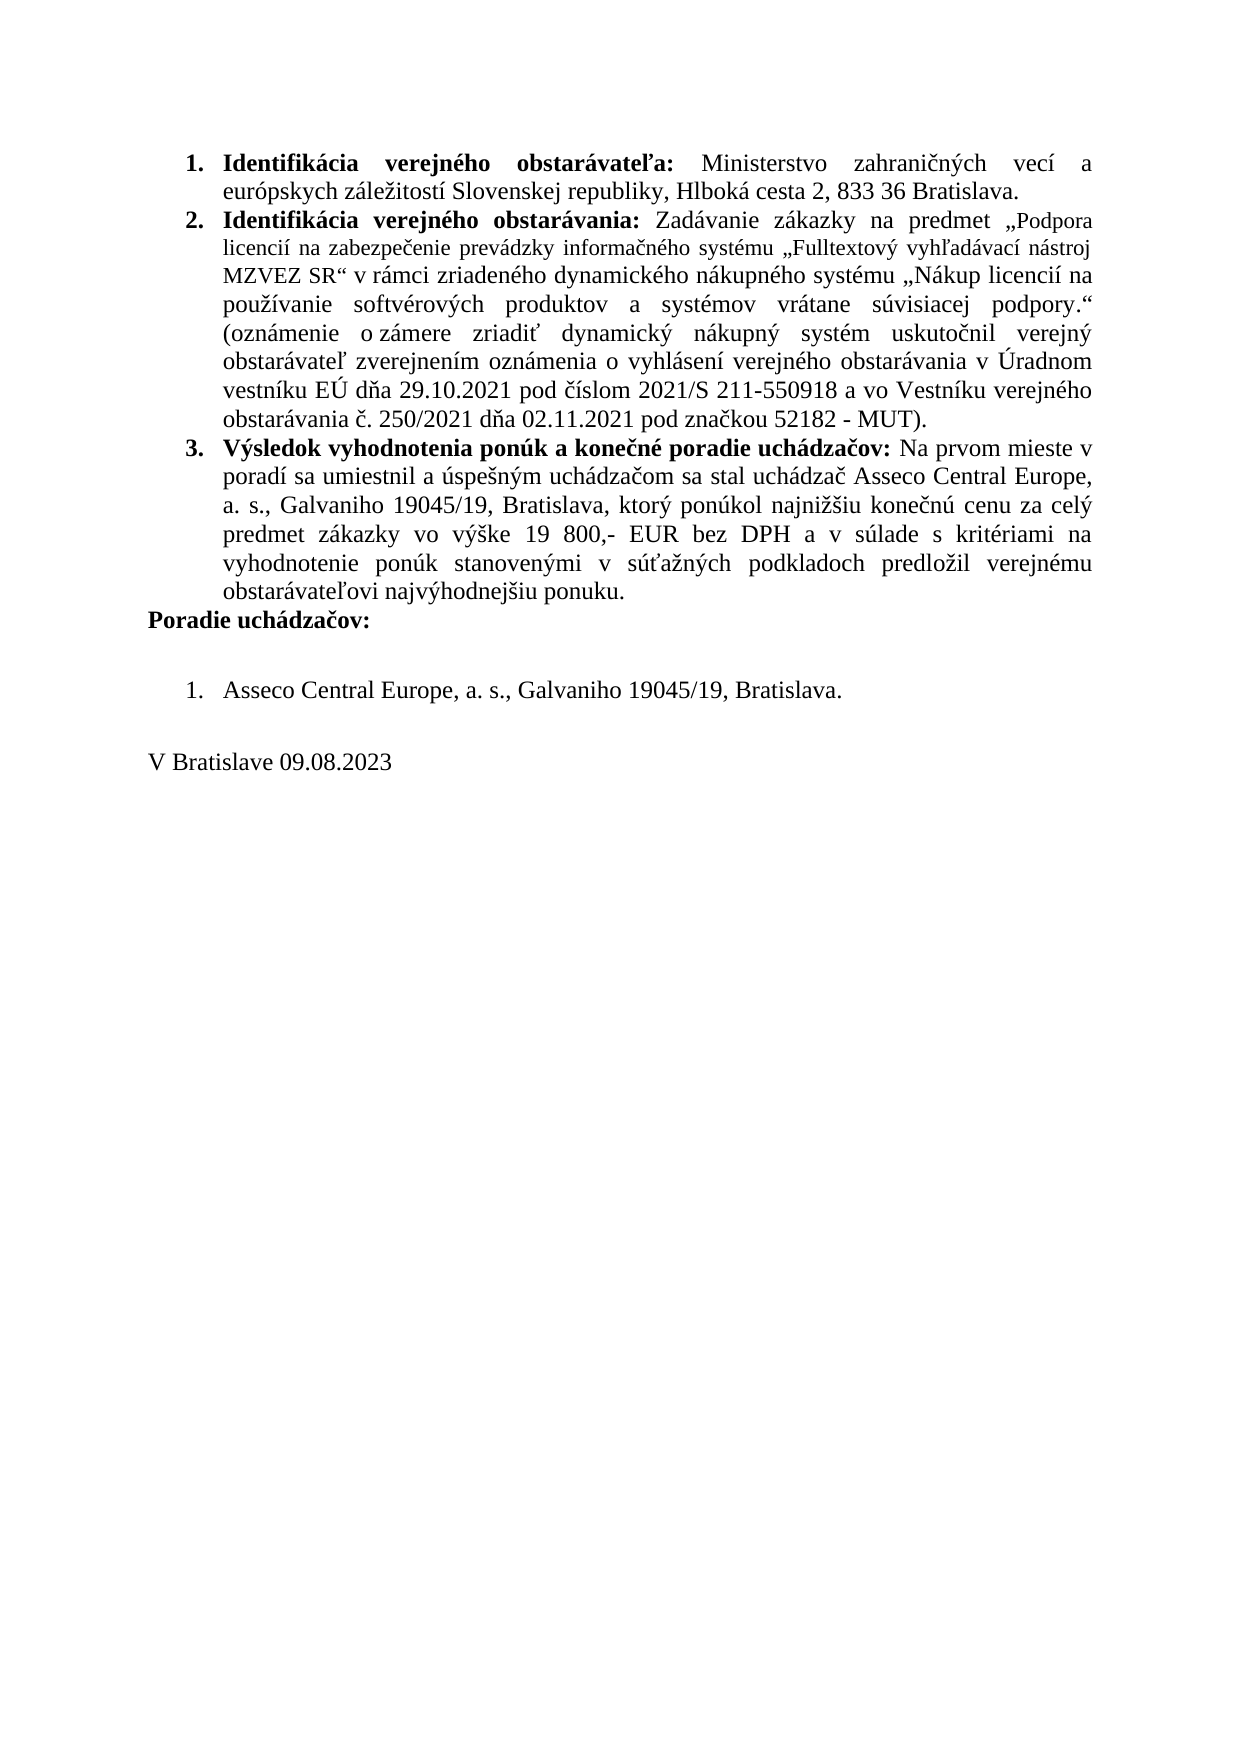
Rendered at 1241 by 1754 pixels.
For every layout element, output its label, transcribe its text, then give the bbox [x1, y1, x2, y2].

list Asseco Central Europe, a. s., Galvaniho 19045/19, Bratislava. [185, 675, 1093, 704]
list Identifikácia verejného obstarávateľa: Ministerstvo zahraničných vecí a európskych záležitostí Slovenskej republiky, Hlboká cesta 2, 833 36 Bratislava. [185, 148, 1093, 205]
text V Bratislave 09.08.2023 [148, 747, 1093, 776]
list Identifikácia verejného obstarávania: Zadávanie zákazky na predmet „Podpora licencií na zabezpečenie prevádzky informačného systému „Fulltextový vyhľadávací nástroj MZVEZ SR“ v rámci zriadeného dynamického nákupného systému „Nákup licencií na používanie softvérových produktov a systémov vrátane súvisiacej podpory.“ (oznámenie o zámere zriadiť dynamický nákupný systém uskutočnil verejný obstarávateľ zverejnením oznámenia o vyhlásení verejného obstarávania v Úradnom vestníku EÚ dňa 29.10.2021 pod číslom 2021/S 211-550918 a vo Vestníku verejného obstarávania č. 250/2021 dňa 02.11.2021 pod značkou 52182 - MUT). [185, 205, 1093, 433]
text Poradie uchádzačov: [148, 605, 1093, 634]
list Výsledok vyhodnotenia ponúk a konečné poradie uchádzačov: Na prvom mieste v poradí sa umiestnil a úspešným uchádzačom sa stal uchádzač Asseco Central Europe, a. s., Galvaniho 19045/19, Bratislava, ktorý ponúkol najnižšiu konečnú cenu za celý predmet zákazky vo výške 19 800,- EUR bez DPH a v súlade s kritériami na vyhodnotenie ponúk stanovenými v súťažných podkladoch predložil verejnému obstarávateľovi najvýhodnejšiu ponuku. [185, 433, 1093, 605]
